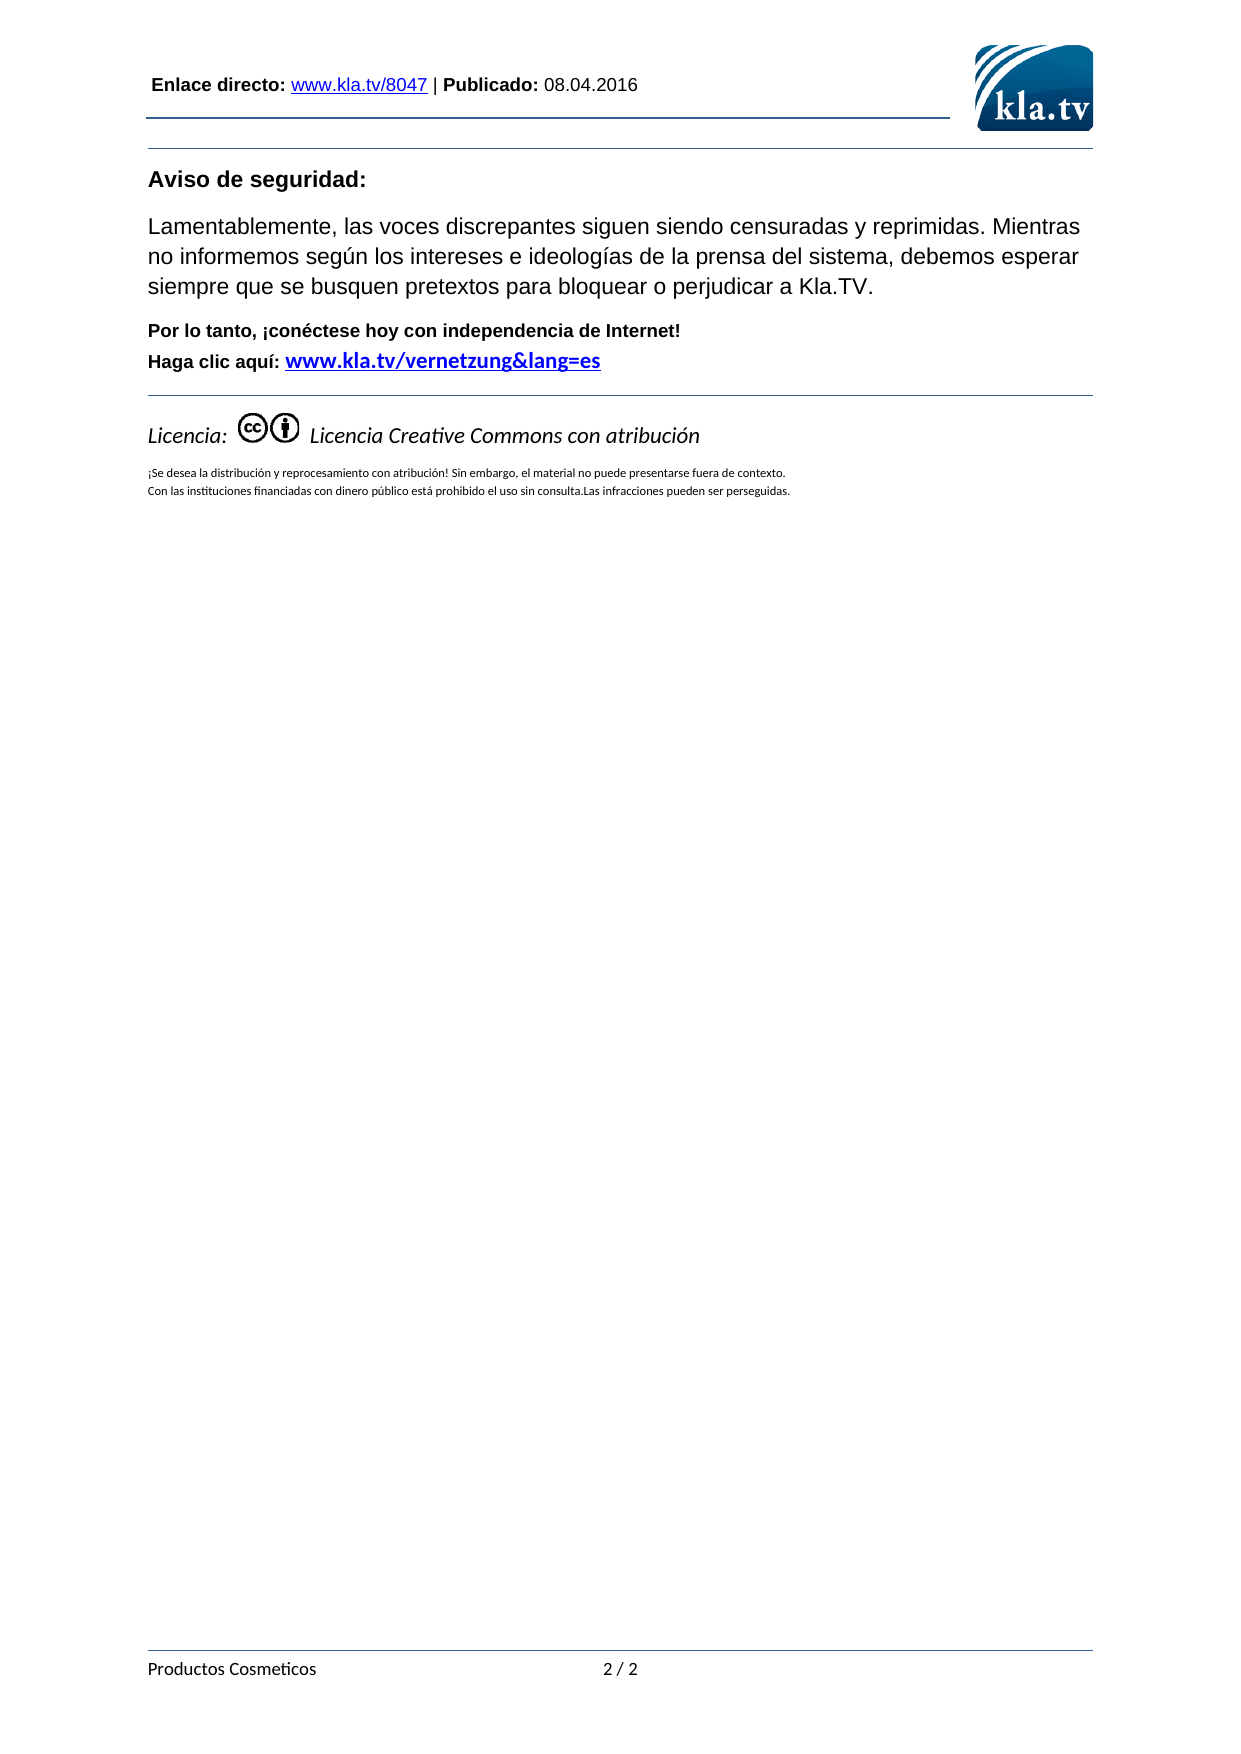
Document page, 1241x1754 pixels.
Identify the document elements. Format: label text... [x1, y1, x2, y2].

text Licencia: Licencia Creative Commons con atribución [148, 396, 1093, 449]
text ¡Se desea la distribución y reprocesamiento con atribución! Sin embargo, el material no puede presentarse fuera de contexto. Con las instituciones financiadas con dinero público está prohibido el uso sin consulta.Las infracciones pueden ser perseguidas. [148, 465, 1093, 498]
text Lamentablemente, las voces discrepantes siguen siendo censuradas y reprimidas. Mientras no informemos según los intereses e ideologías de la prensa del sistema, debemos esperar siempre que se busquen pretextos para bloquear o perjudicar a Kla.TV. [148, 213, 1093, 299]
text Aviso de seguridad: [148, 149, 1093, 192]
text Por lo tanto, ¡conéctese hoy con independencia de Internet! Haga clic aquí: www.kla.tv/vernetzung&lang=es [148, 320, 1093, 374]
